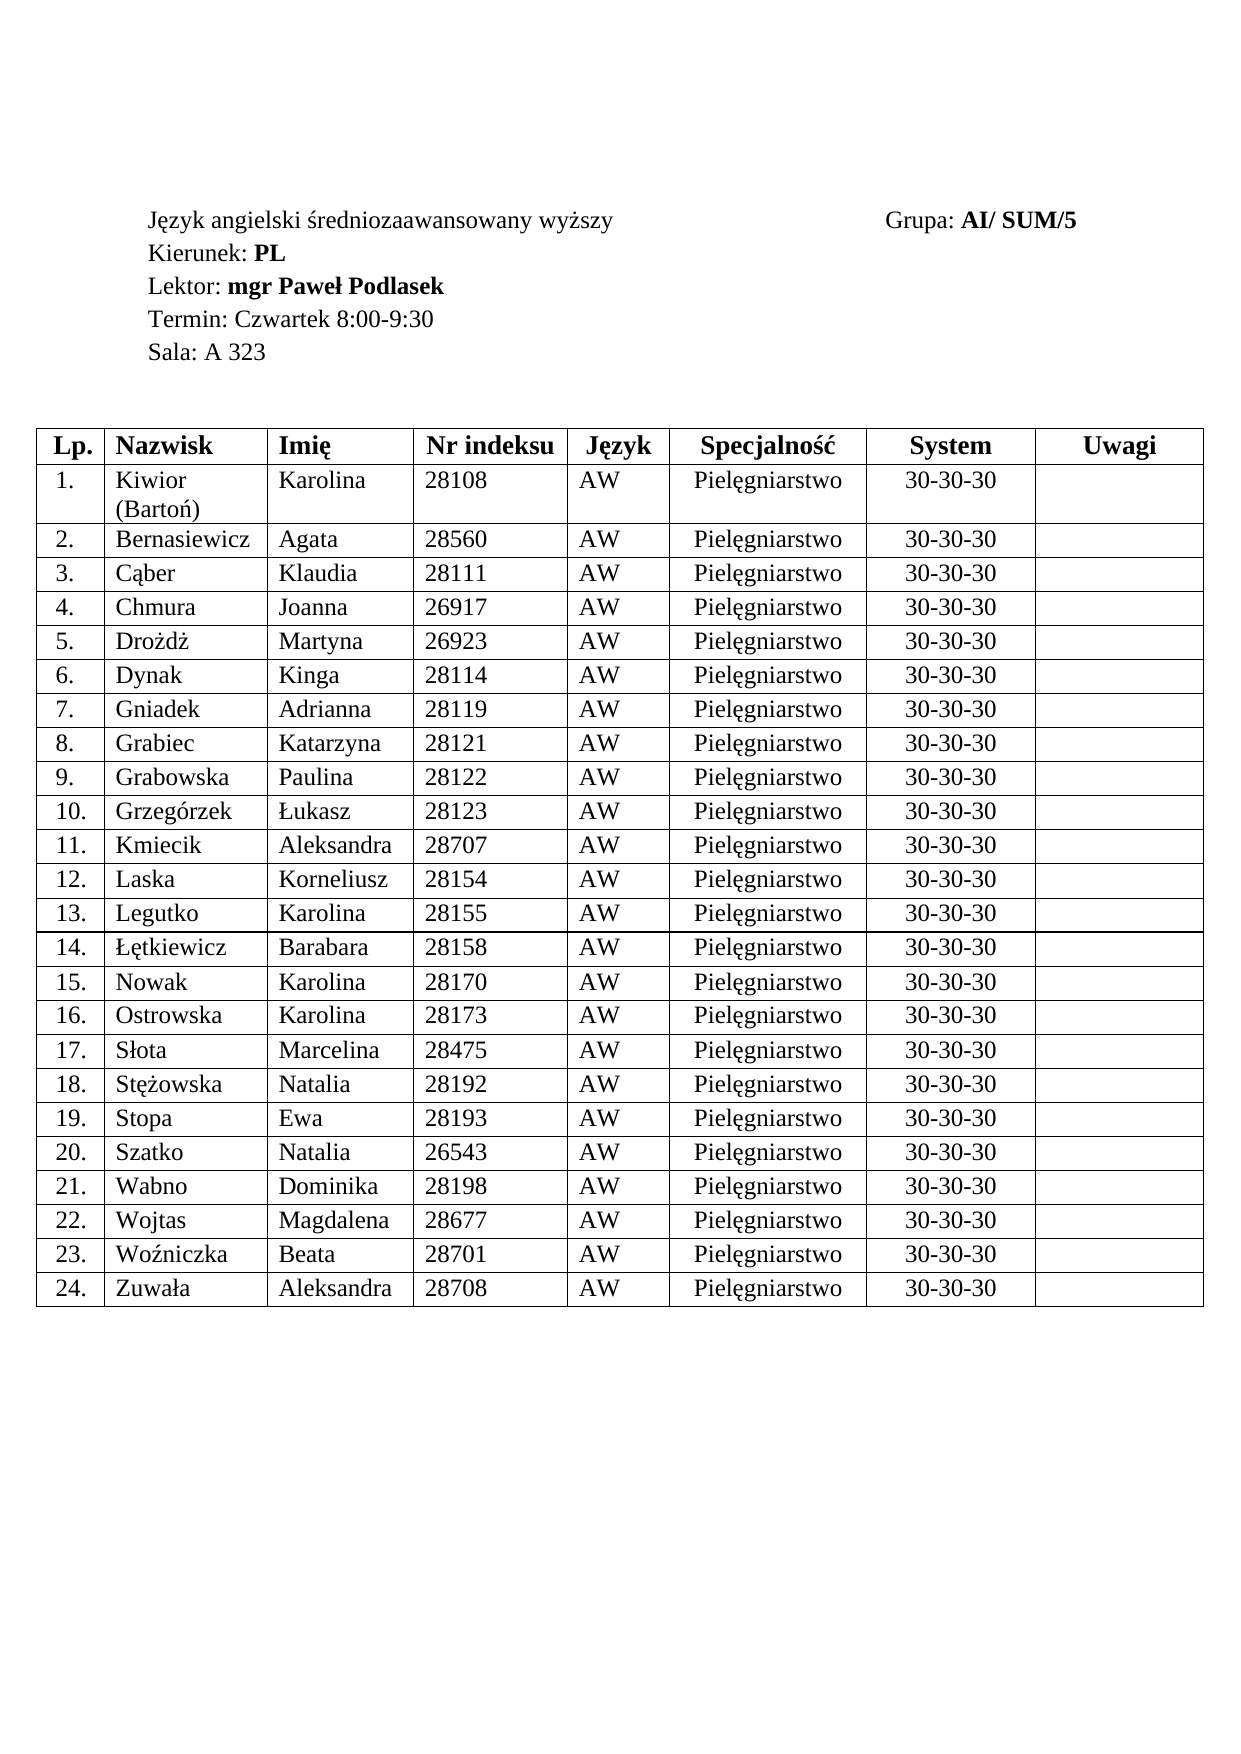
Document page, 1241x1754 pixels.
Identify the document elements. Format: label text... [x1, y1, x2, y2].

table_cell Marcelina [268, 1035, 413, 1068]
table_cell Słota [105, 1035, 267, 1068]
table_cell 30-30-30 [867, 1205, 1035, 1238]
table_cell [37, 626, 104, 659]
table_cell 30-30-30 [867, 1001, 1035, 1034]
table_cell Kinga [268, 660, 413, 693]
table_cell Pielęgniarstwo [670, 694, 866, 727]
table_header Imię [268, 429, 413, 464]
table_cell [37, 465, 104, 523]
table_header Specjalność [670, 429, 866, 464]
table_cell Cąber [105, 558, 267, 591]
table_cell Pielęgniarstwo [670, 465, 866, 523]
table_cell Pielęgniarstwo [670, 626, 866, 659]
table_cell [37, 796, 104, 829]
table_cell AW [568, 1069, 669, 1102]
table_cell Pielęgniarstwo [670, 796, 866, 829]
table_cell 28708 [414, 1273, 567, 1306]
table_cell AW [568, 728, 669, 761]
table_cell [1036, 558, 1203, 591]
table_cell 28560 [414, 524, 567, 557]
table_cell [37, 933, 104, 966]
table_cell [1036, 1205, 1203, 1238]
table_cell AW [568, 933, 669, 966]
table_cell [1036, 864, 1203, 897]
table_cell AW [568, 524, 669, 557]
table_cell Pielęgniarstwo [670, 967, 866, 999]
table_cell [1036, 660, 1203, 693]
table_header System [867, 429, 1035, 464]
table_cell Pielęgniarstwo [670, 558, 866, 591]
table_cell Bernasiewicz [105, 524, 267, 557]
table_cell [1036, 728, 1203, 761]
table_cell 30-30-30 [867, 1035, 1035, 1068]
table_cell 28121 [414, 728, 567, 761]
table_cell Stężowska [105, 1069, 267, 1102]
table_cell Legutko [105, 899, 267, 931]
table_cell [1036, 1273, 1203, 1306]
table_cell [37, 1103, 104, 1136]
table_cell Zuwała [105, 1273, 267, 1306]
table_cell Pielęgniarstwo [670, 1103, 866, 1136]
table_cell 28122 [414, 762, 567, 795]
table_cell AW [568, 1137, 669, 1170]
table_cell [1036, 1239, 1203, 1272]
table_cell 30-30-30 [867, 1137, 1035, 1170]
table_cell Pielęgniarstwo [670, 1069, 866, 1102]
table_cell Magdalena [268, 1205, 413, 1238]
table_cell 28154 [414, 864, 567, 897]
table_cell [1036, 933, 1203, 966]
table_cell Pielęgniarstwo [670, 933, 866, 966]
table_cell Pielęgniarstwo [670, 728, 866, 761]
table_cell AW [568, 830, 669, 863]
table_cell [37, 1069, 104, 1102]
table_cell 28170 [414, 967, 567, 999]
table_cell 28158 [414, 933, 567, 966]
table_cell Pielęgniarstwo [670, 1239, 866, 1272]
table_cell [1036, 796, 1203, 829]
table_cell Pielęgniarstwo [670, 1205, 866, 1238]
table_cell Dynak [105, 660, 267, 693]
table_cell Kiwior (Bartoń) [105, 465, 267, 523]
table_cell AW [568, 762, 669, 795]
table_cell [37, 660, 104, 693]
table_cell Pielęgniarstwo [670, 1273, 866, 1306]
text Kierunek: PL [148, 238, 1093, 267]
table_cell 28173 [414, 1001, 567, 1034]
table_header Język [568, 429, 669, 464]
table_cell AW [568, 1035, 669, 1068]
table_cell 28701 [414, 1239, 567, 1272]
table_cell Laska [105, 864, 267, 897]
table_cell Pielęgniarstwo [670, 762, 866, 795]
table_cell [37, 1273, 104, 1306]
table_cell Stopa [105, 1103, 267, 1136]
table_cell Pielęgniarstwo [670, 830, 866, 863]
table_cell [1036, 967, 1203, 999]
table_cell Dominika [268, 1171, 413, 1204]
table_cell [37, 1205, 104, 1238]
table_cell Pielęgniarstwo [670, 592, 866, 625]
table_cell [37, 524, 104, 557]
table_cell AW [568, 1001, 669, 1034]
table_cell 28198 [414, 1171, 567, 1204]
text Termin: Czwartek 8:00-9:30 [148, 304, 1093, 333]
table_cell [37, 728, 104, 761]
table_cell AW [568, 660, 669, 693]
table_cell 30-30-30 [867, 524, 1035, 557]
table_cell Grabowska [105, 762, 267, 795]
table_cell AW [568, 1171, 669, 1204]
table_cell 30-30-30 [867, 1069, 1035, 1102]
table_cell Grabiec [105, 728, 267, 761]
table_cell [37, 694, 104, 727]
table_cell 28677 [414, 1205, 567, 1238]
table_cell 26543 [414, 1137, 567, 1170]
table_cell Drożdż [105, 626, 267, 659]
table_cell Karolina [268, 465, 413, 523]
table_cell Chmura [105, 592, 267, 625]
table_cell [1036, 1103, 1203, 1136]
table_cell 30-30-30 [867, 830, 1035, 863]
table_cell 30-30-30 [867, 864, 1035, 897]
table_cell AW [568, 1239, 669, 1272]
table_cell AW [568, 465, 669, 523]
table_cell Aleksandra [268, 830, 413, 863]
table_cell Pielęgniarstwo [670, 1171, 866, 1204]
table_cell [1036, 1001, 1203, 1034]
table_header Nazwisk [105, 429, 267, 464]
table_cell Aleksandra [268, 1273, 413, 1306]
table_cell [37, 558, 104, 591]
table_cell 30-30-30 [867, 728, 1035, 761]
table_cell 30-30-30 [867, 1103, 1035, 1136]
table_cell AW [568, 864, 669, 897]
table_cell Pielęgniarstwo [670, 660, 866, 693]
table_cell Pielęgniarstwo [670, 864, 866, 897]
table_cell Karolina [268, 967, 413, 999]
table_cell Agata [268, 524, 413, 557]
table_header Uwagi [1036, 429, 1203, 464]
table_cell Grzegórzek [105, 796, 267, 829]
table_cell Łukasz [268, 796, 413, 829]
table_cell [1036, 524, 1203, 557]
table_cell 28123 [414, 796, 567, 829]
table_cell Klaudia [268, 558, 413, 591]
table_cell [37, 1001, 104, 1034]
table_cell [1036, 1069, 1203, 1102]
table_cell [1036, 626, 1203, 659]
table_header Nr indeksu [414, 429, 567, 464]
table_cell AW [568, 1103, 669, 1136]
table_cell AW [568, 558, 669, 591]
table_cell [1036, 694, 1203, 727]
table_cell [37, 1137, 104, 1170]
table_cell Pielęgniarstwo [670, 1035, 866, 1068]
table_cell AW [568, 899, 669, 931]
table_cell AW [568, 694, 669, 727]
table_cell 30-30-30 [867, 899, 1035, 931]
table_cell Łętkiewicz [105, 933, 267, 966]
table_cell Katarzyna [268, 728, 413, 761]
table_cell [1036, 1035, 1203, 1068]
text Język angielski średniozaawansowany wyższy Grupa: AI/ SUM/5 [148, 205, 1093, 234]
table_cell 26923 [414, 626, 567, 659]
table_cell Joanna [268, 592, 413, 625]
table_header Lp. [37, 429, 104, 464]
table_cell [37, 899, 104, 931]
table_cell 30-30-30 [867, 592, 1035, 625]
table_cell Karolina [268, 899, 413, 931]
table_cell 30-30-30 [867, 694, 1035, 727]
table_cell Pielęgniarstwo [670, 1137, 866, 1170]
table_cell [1036, 592, 1203, 625]
table_cell Ewa [268, 1103, 413, 1136]
table_cell 30-30-30 [867, 626, 1035, 659]
table_cell Adrianna [268, 694, 413, 727]
table_cell Gniadek [105, 694, 267, 727]
table_cell 30-30-30 [867, 558, 1035, 591]
table_cell [1036, 465, 1203, 523]
table_cell AW [568, 1273, 669, 1306]
table_cell Karolina [268, 1001, 413, 1034]
table_cell Paulina [268, 762, 413, 795]
table_cell [37, 864, 104, 897]
table_cell [37, 830, 104, 863]
table_cell 30-30-30 [867, 762, 1035, 795]
table_cell 28111 [414, 558, 567, 591]
table_cell Pielęgniarstwo [670, 899, 866, 931]
table_cell 30-30-30 [867, 1239, 1035, 1272]
table_cell [37, 1171, 104, 1204]
table_cell AW [568, 796, 669, 829]
table_cell Natalia [268, 1069, 413, 1102]
table_cell Woźniczka [105, 1239, 267, 1272]
table_cell 28155 [414, 899, 567, 931]
table_cell Kmiecik [105, 830, 267, 863]
table_cell Wojtas [105, 1205, 267, 1238]
table_cell 28119 [414, 694, 567, 727]
table_cell 30-30-30 [867, 465, 1035, 523]
table_cell 28108 [414, 465, 567, 523]
table_cell [37, 1239, 104, 1272]
table_cell 28475 [414, 1035, 567, 1068]
table_cell Szatko [105, 1137, 267, 1170]
table_cell AW [568, 592, 669, 625]
table_cell [1036, 899, 1203, 931]
table_cell Korneliusz [268, 864, 413, 897]
table_cell [1036, 1171, 1203, 1204]
text Sala: A 323 [148, 337, 1093, 366]
table_cell 28707 [414, 830, 567, 863]
table_cell [1036, 830, 1203, 863]
table_cell [37, 967, 104, 999]
table_cell 28114 [414, 660, 567, 693]
table_cell Wabno [105, 1171, 267, 1204]
table_cell Beata [268, 1239, 413, 1272]
text Lektor: mgr Paweł Podlasek [148, 271, 1093, 300]
table_cell 28193 [414, 1103, 567, 1136]
table_cell AW [568, 626, 669, 659]
table_cell [1036, 762, 1203, 795]
table_cell Nowak [105, 967, 267, 999]
table_cell 30-30-30 [867, 796, 1035, 829]
table_cell 26917 [414, 592, 567, 625]
table_cell 30-30-30 [867, 660, 1035, 693]
table_cell AW [568, 967, 669, 999]
table_cell [1036, 1137, 1203, 1170]
table_cell 28192 [414, 1069, 567, 1102]
table_cell Natalia [268, 1137, 413, 1170]
table_cell 30-30-30 [867, 933, 1035, 966]
table_cell Martyna [268, 626, 413, 659]
table_cell 30-30-30 [867, 1171, 1035, 1204]
table_cell 30-30-30 [867, 1273, 1035, 1306]
table_cell Pielęgniarstwo [670, 524, 866, 557]
table_cell Pielęgniarstwo [670, 1001, 866, 1034]
table_cell [37, 762, 104, 795]
table_cell Ostrowska [105, 1001, 267, 1034]
table_cell Barabara [268, 933, 413, 966]
table_cell 30-30-30 [867, 967, 1035, 999]
table_cell [37, 592, 104, 625]
table_cell [37, 1035, 104, 1068]
table_cell AW [568, 1205, 669, 1238]
